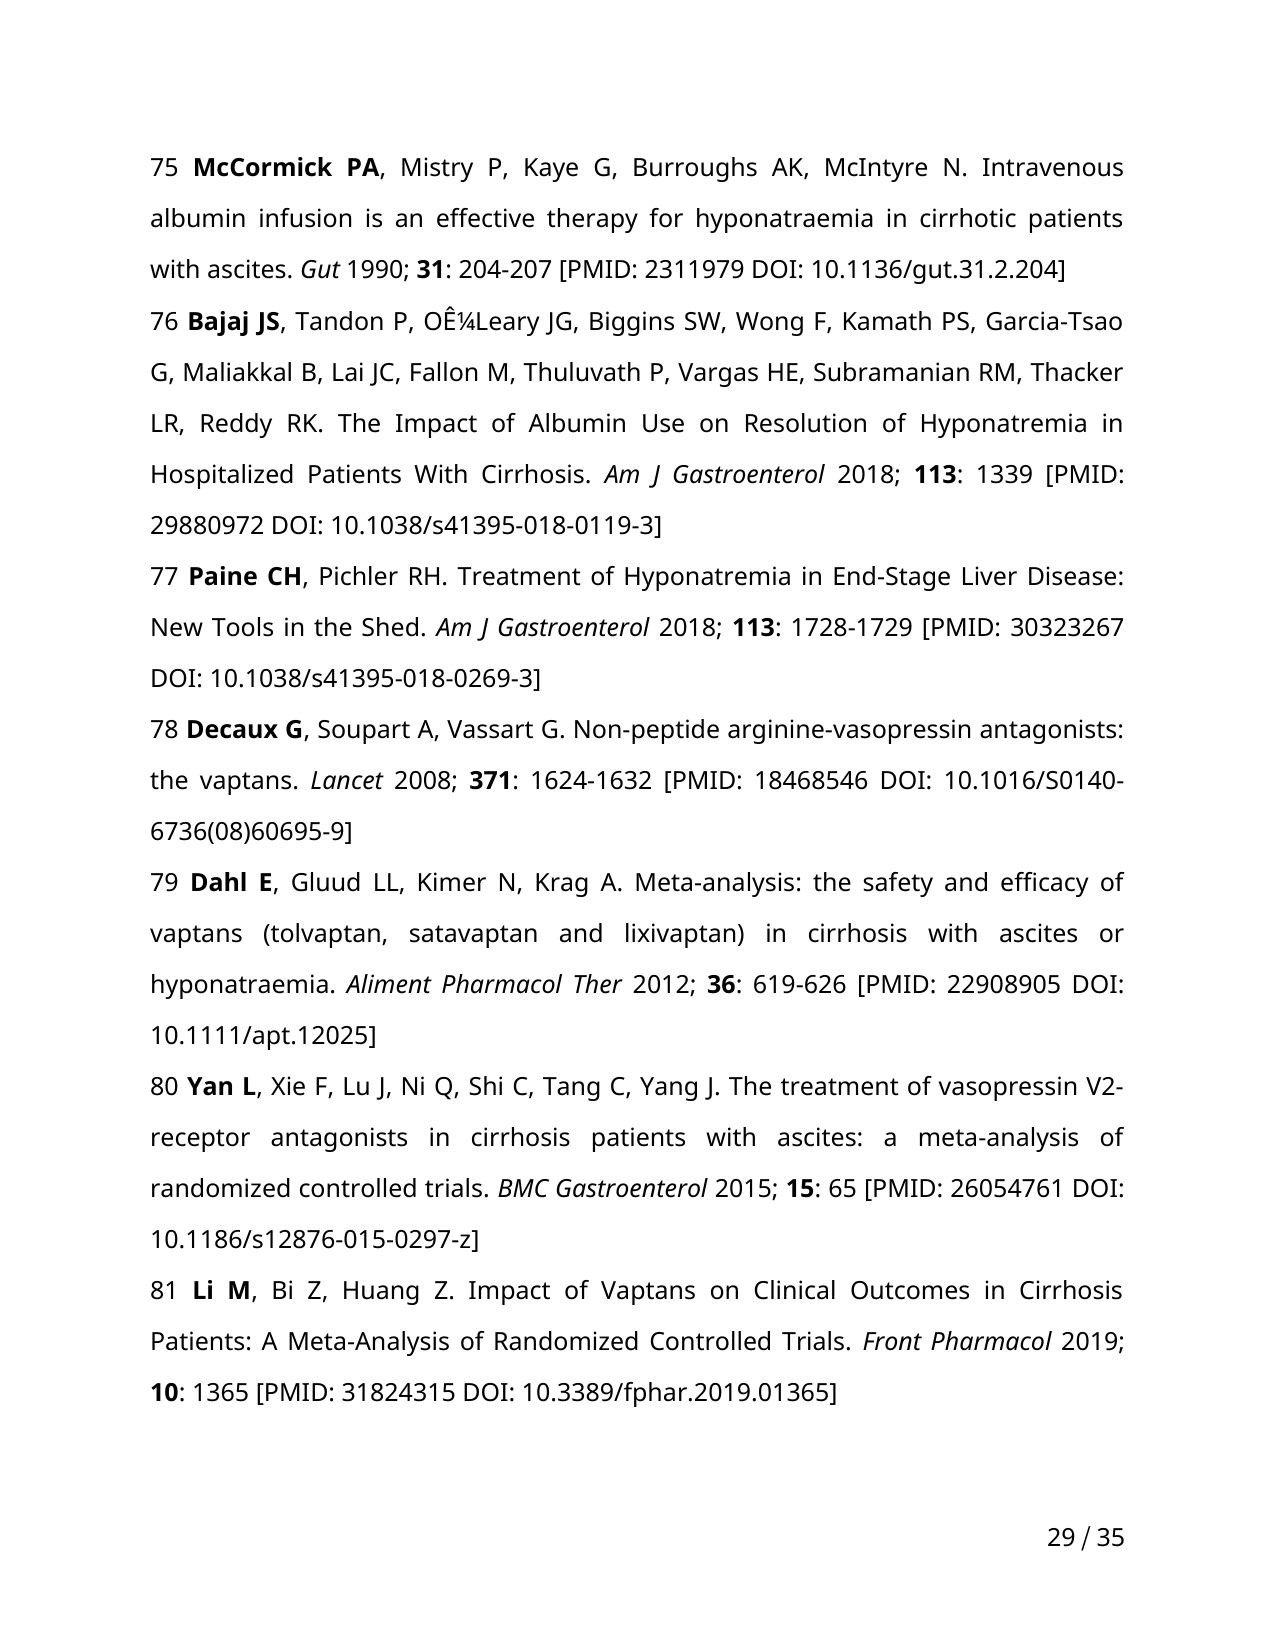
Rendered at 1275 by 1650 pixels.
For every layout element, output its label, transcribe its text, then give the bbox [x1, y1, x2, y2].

text 77 Paine CH, Pichler RH. Treatment of Hyponatremia in End-Stage Liver Disease: New Tools in the Shed. Am J Gastroenterol 2018; 113: 1728-1729 [PMID: 30323267 DOI: 10.1038/s41395-018-0269-3] [150, 558, 1125, 694]
text 75 McCormick PA, Mistry P, Kaye G, Burroughs AK, McIntyre N. Intravenous albumin infusion is an effective therapy for hyponatraemia in cirrhotic patients with ascites. Gut 1990; 31: 204-207 [PMID: 2311979 DOI: 10.1136/gut.31.2.204] [150, 150, 1125, 286]
text 81 Li M, Bi Z, Huang Z. Impact of Vaptans on Clinical Outcomes in Cirrhosis Patients: A Meta-Analysis of Randomized Controlled Trials. Front Pharmacol 2019; 10: 1365 [PMID: 31824315 DOI: 10.3389/fphar.2019.01365] [150, 1273, 1125, 1409]
text 80 Yan L, Xie F, Lu J, Ni Q, Shi C, Tang C, Yang J. The treatment of vasopressin V2-receptor antagonists in cirrhosis patients with ascites: a meta-analysis of randomized controlled trials. BMC Gastroenterol 2015; 15: 65 [PMID: 26054761 DOI: 10.1186/s12876-015-0297-z] [150, 1069, 1125, 1256]
text 78 Decaux G, Soupart A, Vassart G. Non-peptide arginine-vasopressin antagonists: the vaptans. Lancet 2008; 371: 1624-1632 [PMID: 18468546 DOI: 10.1016/S0140-6736(08)60695-9] [150, 711, 1125, 848]
text 76 Bajaj JS, Tandon P, OÊ¼Leary JG, Biggins SW, Wong F, Kamath PS, Garcia-Tsao G, Maliakkal B, Lai JC, Fallon M, Thuluvath P, Vargas HE, Subramanian RM, Thacker LR, Reddy RK. The Impact of Albumin Use on Resolution of Hyponatremia in Hospitalized Patients With Cirrhosis. Am J Gastroenterol 2018; 113: 1339 [PMID: 29880972 DOI: 10.1038/s41395-018-0119-3] [150, 303, 1125, 541]
text 79 Dahl E, Gluud LL, Kimer N, Krag A. Meta-analysis: the safety and efficacy of vaptans (tolvaptan, satavaptan and lixivaptan) in cirrhosis with ascites or hyponatraemia. Aliment Pharmacol Ther 2012; 36: 619-626 [PMID: 22908905 DOI: 10.1111/apt.12025] [150, 864, 1125, 1052]
